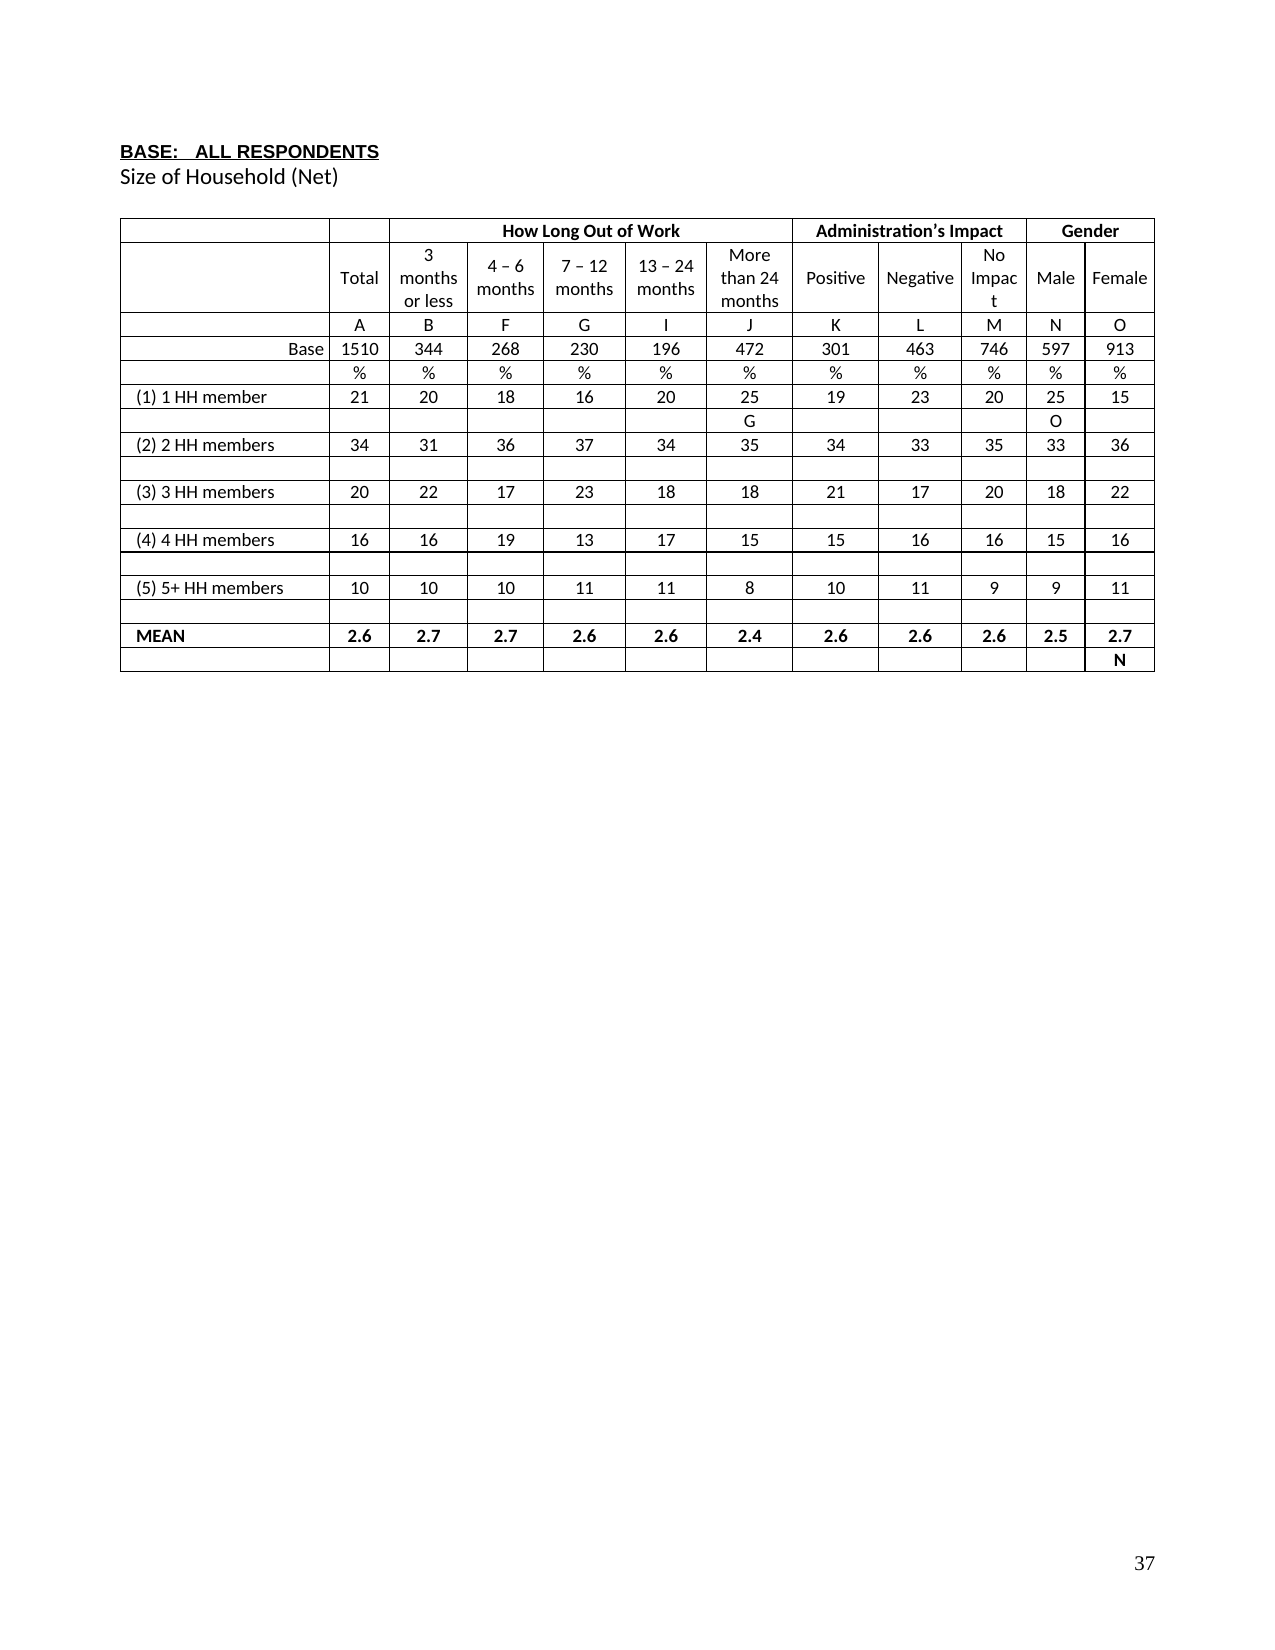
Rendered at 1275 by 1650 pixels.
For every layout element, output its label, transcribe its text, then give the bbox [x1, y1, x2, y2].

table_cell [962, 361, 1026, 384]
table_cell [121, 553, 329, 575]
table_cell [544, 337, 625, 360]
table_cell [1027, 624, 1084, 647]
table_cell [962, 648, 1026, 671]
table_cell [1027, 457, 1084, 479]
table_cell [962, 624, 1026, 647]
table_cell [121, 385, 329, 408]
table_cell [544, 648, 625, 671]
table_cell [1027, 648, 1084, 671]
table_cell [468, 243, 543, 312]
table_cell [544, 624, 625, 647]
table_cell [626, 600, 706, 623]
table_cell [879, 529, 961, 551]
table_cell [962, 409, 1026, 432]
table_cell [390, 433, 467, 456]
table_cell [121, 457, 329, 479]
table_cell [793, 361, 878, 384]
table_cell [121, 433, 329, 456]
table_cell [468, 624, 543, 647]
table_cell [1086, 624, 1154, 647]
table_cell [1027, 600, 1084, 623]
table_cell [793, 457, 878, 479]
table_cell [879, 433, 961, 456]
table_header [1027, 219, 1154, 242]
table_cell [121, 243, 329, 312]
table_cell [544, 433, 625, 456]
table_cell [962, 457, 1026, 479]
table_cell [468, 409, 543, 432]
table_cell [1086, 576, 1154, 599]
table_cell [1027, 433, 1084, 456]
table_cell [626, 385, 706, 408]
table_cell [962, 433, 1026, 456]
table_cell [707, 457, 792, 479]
text Size of Household (Net) [120, 162, 1155, 190]
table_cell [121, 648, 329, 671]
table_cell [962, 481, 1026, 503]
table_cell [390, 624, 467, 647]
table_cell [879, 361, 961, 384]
text BASE: ALL RESPONDENTS [120, 141, 1155, 162]
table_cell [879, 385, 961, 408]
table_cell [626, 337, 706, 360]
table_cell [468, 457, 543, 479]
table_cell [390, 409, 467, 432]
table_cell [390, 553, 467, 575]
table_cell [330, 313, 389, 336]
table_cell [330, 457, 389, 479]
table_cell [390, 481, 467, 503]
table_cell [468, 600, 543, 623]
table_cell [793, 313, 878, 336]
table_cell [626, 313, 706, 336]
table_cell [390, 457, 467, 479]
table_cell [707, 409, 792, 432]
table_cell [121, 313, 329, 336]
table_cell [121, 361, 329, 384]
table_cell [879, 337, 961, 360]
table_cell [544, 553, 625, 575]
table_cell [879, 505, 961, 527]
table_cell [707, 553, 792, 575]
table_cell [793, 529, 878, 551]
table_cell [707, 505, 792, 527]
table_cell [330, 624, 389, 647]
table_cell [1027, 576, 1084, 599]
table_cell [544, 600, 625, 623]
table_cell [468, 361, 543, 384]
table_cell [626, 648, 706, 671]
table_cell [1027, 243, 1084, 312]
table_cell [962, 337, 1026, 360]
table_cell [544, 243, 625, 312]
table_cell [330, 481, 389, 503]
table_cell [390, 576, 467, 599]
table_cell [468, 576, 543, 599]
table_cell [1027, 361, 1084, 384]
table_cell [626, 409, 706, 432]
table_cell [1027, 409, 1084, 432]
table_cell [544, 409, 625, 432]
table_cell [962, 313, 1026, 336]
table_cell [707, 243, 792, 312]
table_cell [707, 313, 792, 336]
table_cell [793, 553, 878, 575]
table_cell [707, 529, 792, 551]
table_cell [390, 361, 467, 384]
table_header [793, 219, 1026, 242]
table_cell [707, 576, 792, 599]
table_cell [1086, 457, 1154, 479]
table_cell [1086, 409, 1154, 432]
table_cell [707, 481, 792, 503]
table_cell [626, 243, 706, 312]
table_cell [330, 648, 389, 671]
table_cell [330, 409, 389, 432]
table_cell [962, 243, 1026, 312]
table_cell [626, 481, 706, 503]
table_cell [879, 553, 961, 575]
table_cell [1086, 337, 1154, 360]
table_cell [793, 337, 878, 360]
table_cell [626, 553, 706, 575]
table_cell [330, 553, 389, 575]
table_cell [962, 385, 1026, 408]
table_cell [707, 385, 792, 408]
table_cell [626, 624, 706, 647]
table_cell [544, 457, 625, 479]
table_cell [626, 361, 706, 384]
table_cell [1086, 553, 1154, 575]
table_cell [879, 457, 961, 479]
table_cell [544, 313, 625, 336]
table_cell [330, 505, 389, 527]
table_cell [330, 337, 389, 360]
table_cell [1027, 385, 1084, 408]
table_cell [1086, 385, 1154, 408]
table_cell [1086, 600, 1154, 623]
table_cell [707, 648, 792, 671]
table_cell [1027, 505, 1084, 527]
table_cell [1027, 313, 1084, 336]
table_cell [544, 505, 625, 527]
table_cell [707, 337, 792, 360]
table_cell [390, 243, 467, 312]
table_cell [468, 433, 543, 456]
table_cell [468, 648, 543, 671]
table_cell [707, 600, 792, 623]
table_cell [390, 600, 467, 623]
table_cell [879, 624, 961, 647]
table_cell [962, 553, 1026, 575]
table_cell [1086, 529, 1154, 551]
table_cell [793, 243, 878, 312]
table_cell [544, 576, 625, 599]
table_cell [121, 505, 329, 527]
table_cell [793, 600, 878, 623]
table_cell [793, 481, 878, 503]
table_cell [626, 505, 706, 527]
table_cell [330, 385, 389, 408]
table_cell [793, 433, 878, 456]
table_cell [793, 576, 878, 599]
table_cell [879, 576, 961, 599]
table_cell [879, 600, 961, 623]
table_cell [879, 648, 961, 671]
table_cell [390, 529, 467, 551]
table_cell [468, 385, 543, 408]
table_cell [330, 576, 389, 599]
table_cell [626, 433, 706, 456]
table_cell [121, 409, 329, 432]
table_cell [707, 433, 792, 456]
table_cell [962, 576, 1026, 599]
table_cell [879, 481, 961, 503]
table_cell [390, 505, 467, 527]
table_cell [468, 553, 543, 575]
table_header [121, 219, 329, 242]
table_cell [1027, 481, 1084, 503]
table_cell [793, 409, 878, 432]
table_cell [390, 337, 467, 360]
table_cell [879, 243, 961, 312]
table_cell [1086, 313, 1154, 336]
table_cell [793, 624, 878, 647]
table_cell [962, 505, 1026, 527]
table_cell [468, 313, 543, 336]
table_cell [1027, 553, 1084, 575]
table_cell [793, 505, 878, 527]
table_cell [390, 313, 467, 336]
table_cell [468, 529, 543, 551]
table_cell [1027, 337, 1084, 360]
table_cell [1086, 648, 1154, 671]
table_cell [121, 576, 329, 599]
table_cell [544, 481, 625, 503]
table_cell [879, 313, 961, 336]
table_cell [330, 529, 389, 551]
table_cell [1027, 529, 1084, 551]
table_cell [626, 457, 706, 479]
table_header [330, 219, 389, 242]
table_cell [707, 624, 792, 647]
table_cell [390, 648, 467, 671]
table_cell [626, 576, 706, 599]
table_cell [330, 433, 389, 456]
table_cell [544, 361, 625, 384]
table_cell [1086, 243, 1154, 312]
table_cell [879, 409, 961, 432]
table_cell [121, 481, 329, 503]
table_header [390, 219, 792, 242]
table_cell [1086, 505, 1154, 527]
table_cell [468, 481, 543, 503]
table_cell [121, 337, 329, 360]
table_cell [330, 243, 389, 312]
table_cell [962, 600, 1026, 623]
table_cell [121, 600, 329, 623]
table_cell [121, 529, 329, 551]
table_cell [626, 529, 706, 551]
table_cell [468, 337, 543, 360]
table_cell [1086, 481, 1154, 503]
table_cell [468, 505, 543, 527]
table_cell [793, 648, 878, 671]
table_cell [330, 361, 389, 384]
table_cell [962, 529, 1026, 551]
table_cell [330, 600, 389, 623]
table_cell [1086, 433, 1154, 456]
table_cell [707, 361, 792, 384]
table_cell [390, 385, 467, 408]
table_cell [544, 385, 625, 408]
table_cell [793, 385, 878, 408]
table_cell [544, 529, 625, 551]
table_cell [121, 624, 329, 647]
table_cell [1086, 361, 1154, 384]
